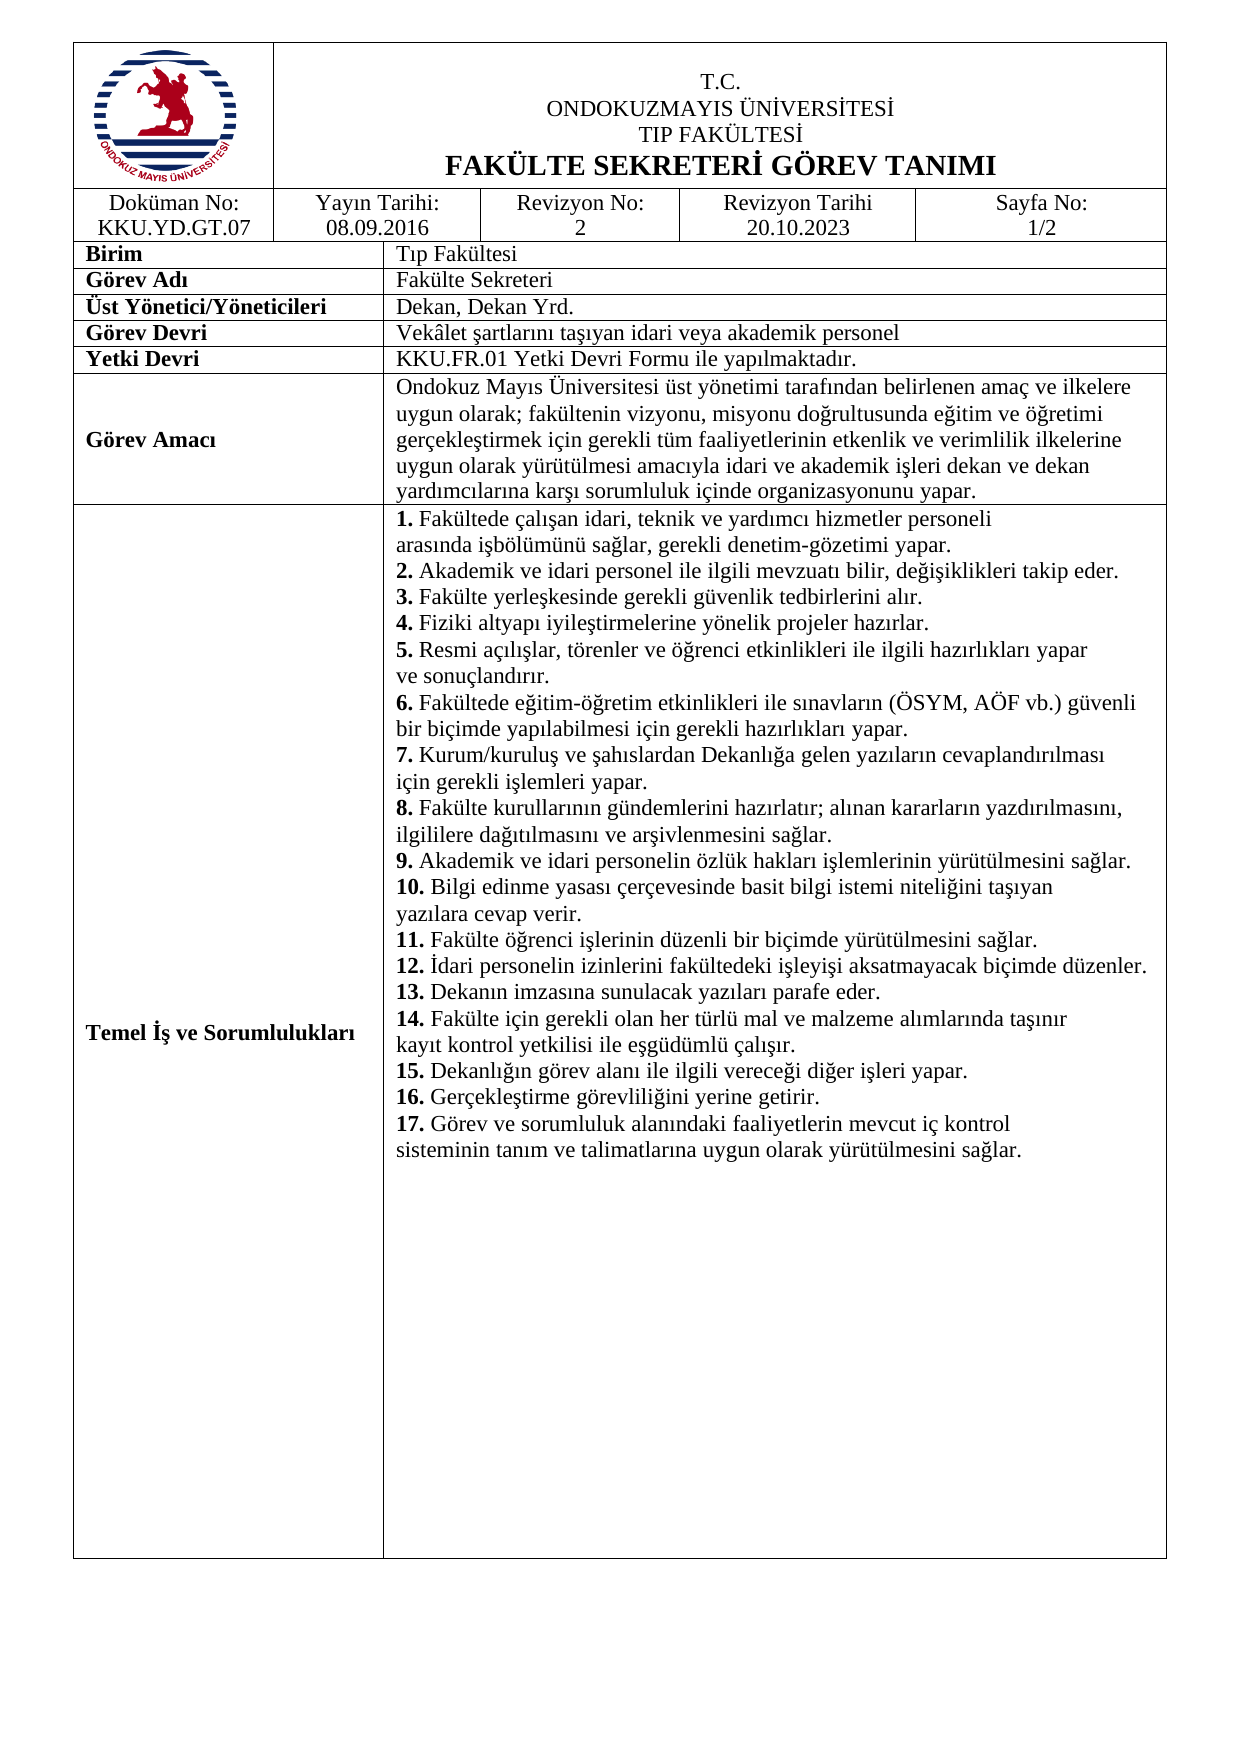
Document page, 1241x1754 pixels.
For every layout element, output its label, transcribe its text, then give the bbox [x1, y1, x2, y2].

table_cell Doküman No: KKU.YD.GT.07 [74, 189, 273, 241]
table_cell Görev Amacı [74, 374, 383, 504]
table_cell Görev Devri [74, 321, 383, 346]
table_cell Dekan, Dekan Yrd. [384, 295, 1166, 320]
table_cell Görev Adı [74, 269, 383, 293]
table_cell Revizyon Tarihi 20.10.2023 [680, 189, 915, 241]
table_cell Vekâlet şartlarını taşıyan idari veya akademik personel [384, 321, 1166, 346]
table_cell Fakülte Sekreteri [384, 269, 1166, 293]
table_cell Ondokuz Mayıs Üniversitesi üst yönetimi tarafından belirlenen amaç ve ilkelere uygun olarak; fakültenin vizyonu, misyonu doğrultusunda eğitim ve öğretimi gerçekleştirmek için gerekli tüm faaliyetlerinin etkenlik ve verimlilik ilkelerine uygun olarak yürütülmesi amacıyla idari ve akademik işleri dekan ve dekan yardımcılarına karşı sorumluluk içinde organizasyonunu yapar. [384, 374, 1166, 504]
table_cell Tıp Fakültesi [384, 242, 1166, 267]
table_cell Yayın Tarihi: 08.09.2016 [274, 189, 480, 241]
table_cell Fakültede çalışan idari, teknik ve yardımcı hizmetler personeli arasında işbölümünü sağlar, gerekli denetim-gözetimi yapar. Akademik ve idari personel ile ilgili mevzuatı bilir, değişiklikleri takip eder. Fakülte yerleşkesinde gerekli güvenlik tedbirlerini alır. Fiziki altyapı iyileştirmelerine yönelik projeler hazırlar. Resmi açılışlar, törenler ve öğrenci etkinlikleri ile ilgili hazırlıkları yapar ve sonuçlandırır. Fakültede eğitim-öğretim etkinlikleri ile sınavların (ÖSYM, AÖF vb.) güvenli bir biçimde yapılabilmesi için gerekli hazırlıkları yapar. Kurum/kuruluş ve şahıslardan Dekanlığa gelen yazıların cevaplandırılması için gerekli işlemleri yapar. Fakülte kurullarının gündemlerini hazırlatır; alınan kararların yazdırılmasını, ilgililere dağıtılmasını ve arşivlenmesini sağlar. Akademik ve idari personelin özlük hakları işlemlerinin yürütülmesini sağlar. Bilgi edinme yasası çerçevesinde basit bilgi istemi niteliğini taşıyan yazılara cevap verir. Fakülte öğrenci işlerinin düzenli bir biçimde yürütülmesini sağlar. İdari personelin izinlerini fakültedeki işleyişi aksatmayacak biçimde düzenler. Dekanın imzasına sunulacak yazıları parafe eder. Fakülte için gerekli olan her türlü mal ve malzeme alımlarında taşınır kayıt kontrol yetkilisi ile eşgüdümlü çalışır. Dekanlığın görev alanı ile ilgili vereceği diğer işleri yapar. Gerçekleştirme görevliliğini yerine getirir. Görev ve sorumluluk alanındaki faaliyetlerin mevcut iç kontrol sisteminin tanım ve talimatlarına uygun olarak yürütülmesini sağlar. [384, 505, 1166, 1558]
table_cell Birim [74, 242, 383, 267]
table_cell Temel İş ve Sorumlulukları [74, 505, 383, 1558]
table_cell Revizyon No: 2 [481, 189, 679, 241]
table_cell KKU.FR.01 Yetki Devri Formu ile yapılmaktadır. [384, 347, 1166, 372]
table_cell Üst Yönetici/Yöneticileri [74, 295, 383, 320]
table_cell Sayfa No: 1/2 [916, 189, 1166, 241]
table_cell Yetki Devri [74, 347, 383, 372]
picture [93, 50, 237, 182]
table_header [74, 43, 273, 188]
table_header T.C. ONDOKUZMAYIS ÜNİVERSİTESİ TIP FAKÜLTESİ FAKÜLTE SEKRETERİ GÖREV TANIMI [274, 43, 1166, 188]
